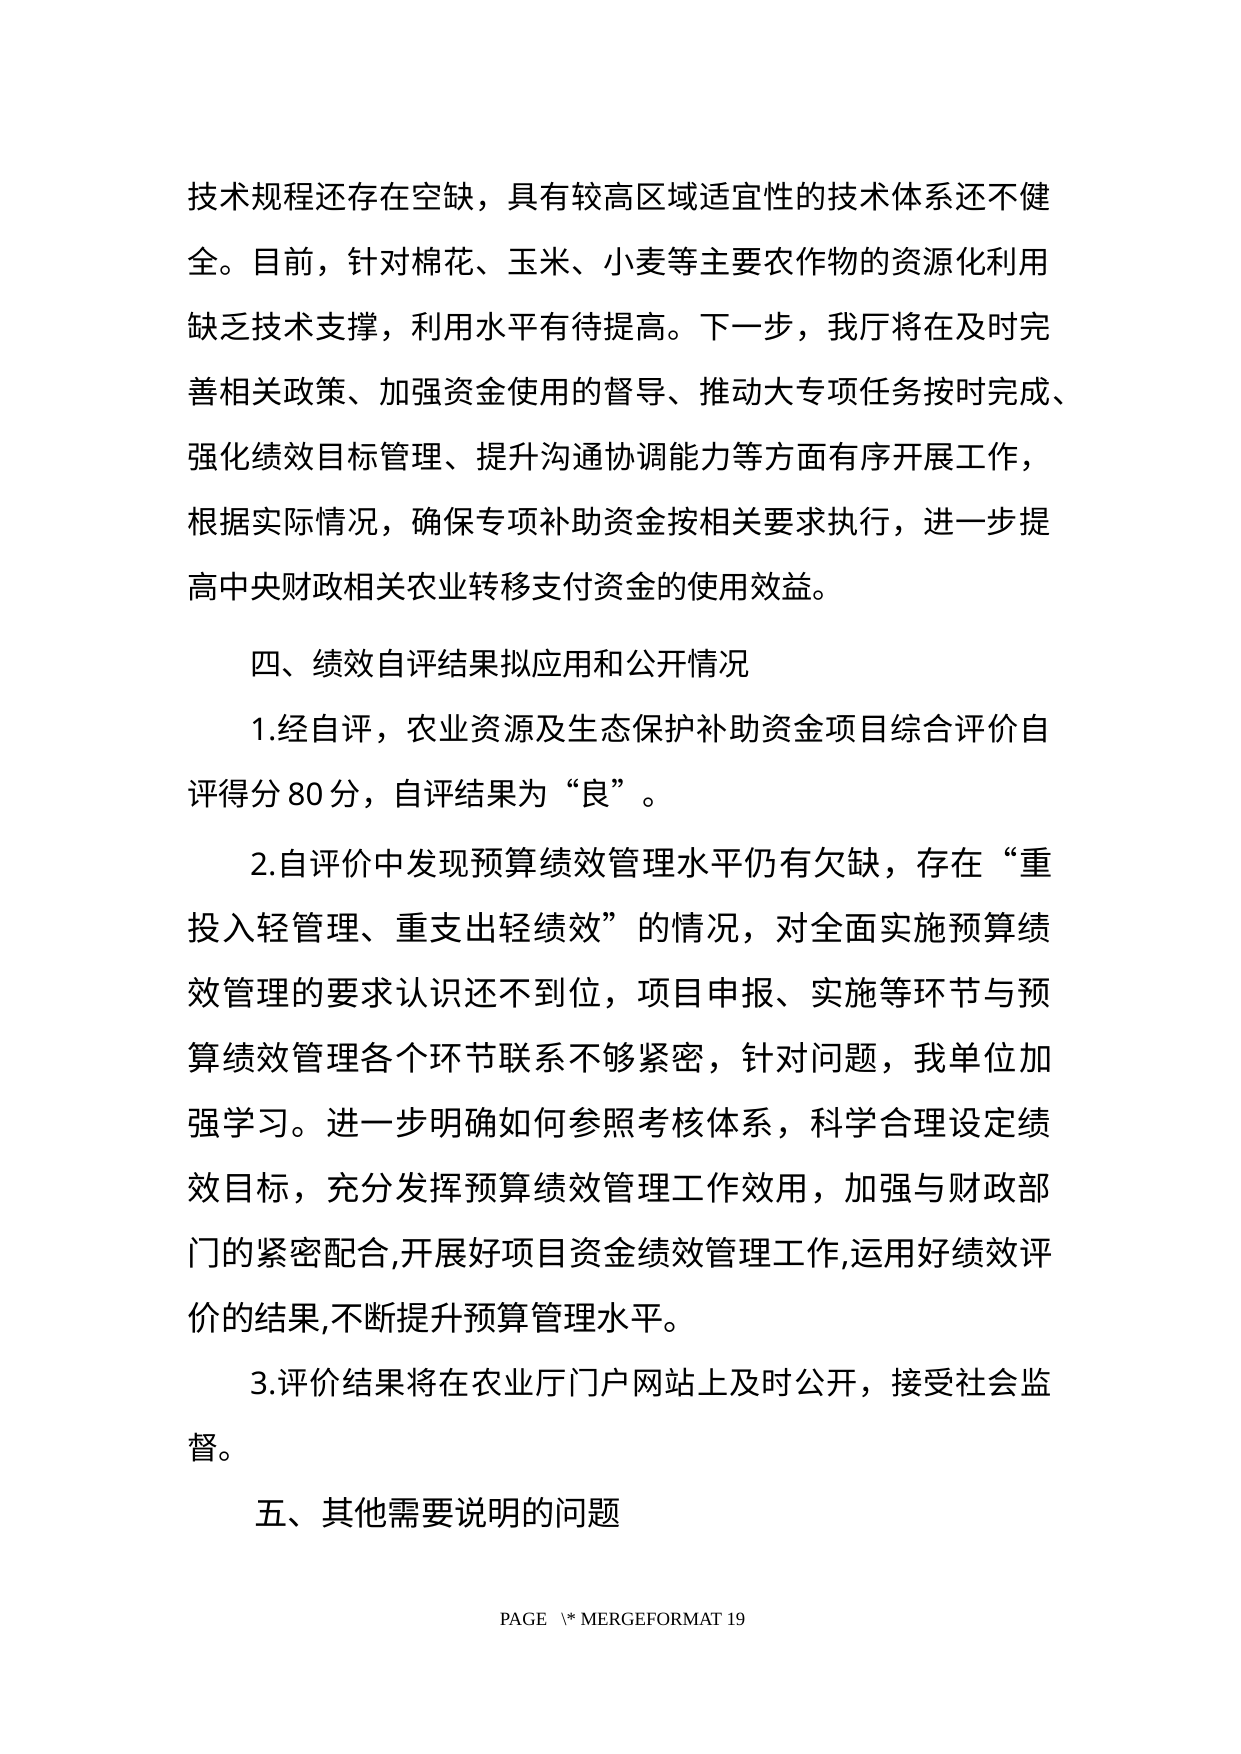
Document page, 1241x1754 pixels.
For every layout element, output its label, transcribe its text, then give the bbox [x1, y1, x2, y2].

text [187, 162, 1053, 617]
text 五、其他需要说明的问题 [187, 1479, 1053, 1544]
list 绩效自评结果拟应用和公开情况 [187, 629, 1053, 694]
text 2.自评价中发现预算绩效管理水平仍有欠缺，存在“重投入轻管理、重支出轻绩效”的情况，对全面实施预算绩效管理的要求认识还不到位，项目申报、实施等环节与预算绩效管理各个环节联系不够紧密，针对问题，我单位加强学习。进一步明确如何参照考核体系，科学合理设定绩效目标，充分发挥预算绩效管理工作效用，加强与财政部门的紧密配合,开展好项目资金绩效管理工作,运用好绩效评价的结果,不断提升预算管理水平。 [187, 829, 1053, 1349]
text 3.评价结果将在农业厅门户网站上及时公开，接受社会监督。 [187, 1349, 1053, 1479]
text 1.经自评，农业资源及生态保护补助资金项目综合评价自评得分80分，自评结果为“良”。 [187, 694, 1053, 824]
